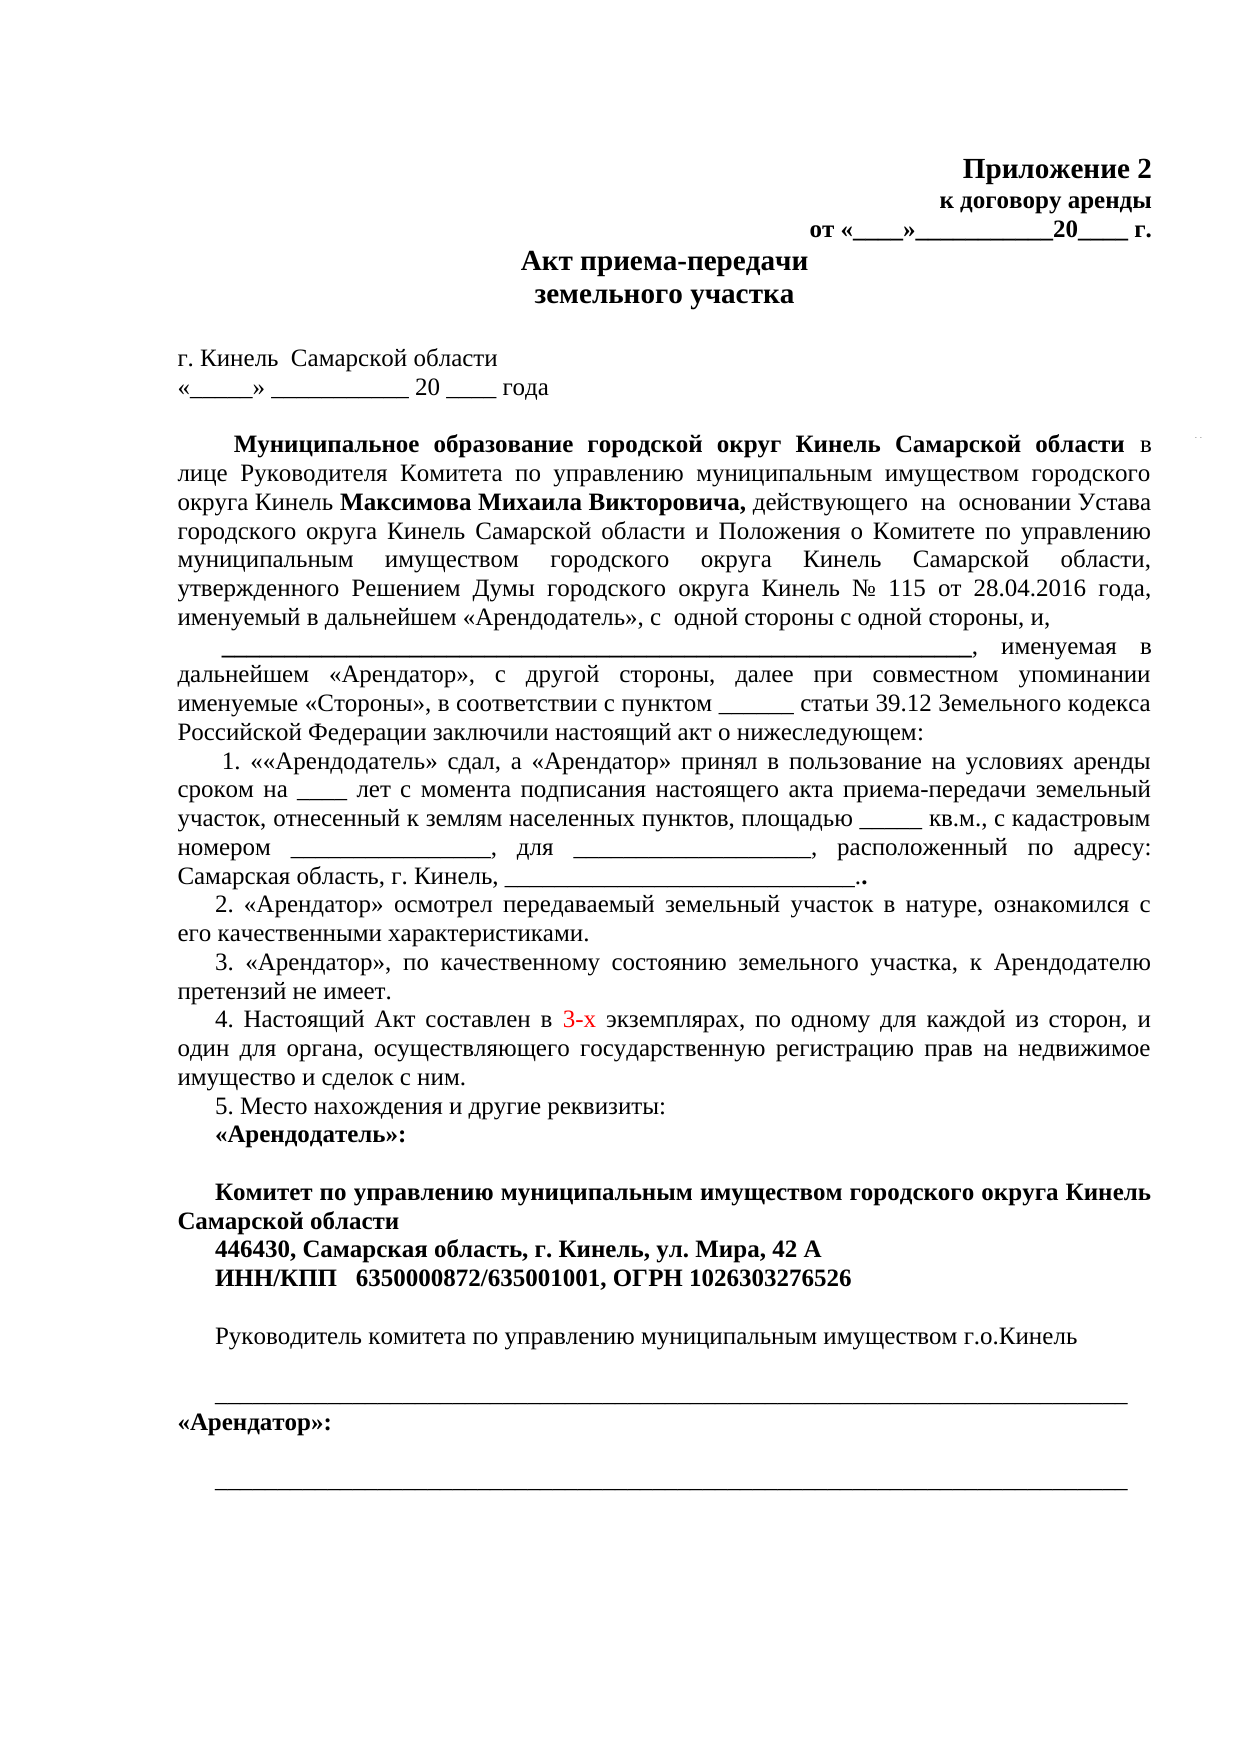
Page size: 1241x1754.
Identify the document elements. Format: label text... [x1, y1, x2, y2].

text 2. «Арендатор» осмотрел передаваемый земельный участок в натуре, ознакомился с его качественными характеристиками. [177, 889, 1152, 947]
text ИНН/КПП 6350000872/635001001, ОГРН 1026303276526 [177, 1263, 1152, 1292]
text ____________________________________________________________, именуемая в дальнейшем «Арендатор», с другой стороны, далее при совместном упоминании именуемые «Стороны», в соответствии с пунктом ______ статьи 39.12 Земельного кодекса Российской Федерации заключили настоящий акт о нижеследующем: [177, 631, 1152, 746]
text 3. «Арендатор», по качественному состоянию земельного участка, к Арендодателю претензий не имеет. [177, 947, 1152, 1004]
text Руководитель комитета по управлению муниципальным имуществом г.о.Кинель [177, 1321, 1152, 1349]
text от «____»___________20____ г. [177, 214, 1152, 243]
text «_____» ___________ 20 ____ года [177, 372, 1152, 401]
text 446430, Самарская область, г. Кинель, ул. Мира, 42 А [177, 1234, 1152, 1263]
text Комитет по управлению муниципальным имуществом городского округа Кинель Самарской области [177, 1177, 1152, 1234]
text _________________________________________________________________________ [177, 1378, 1152, 1407]
text 4. Настоящий Акт составлен в 3-х экземплярах, по одному для каждой из сторон, и один для органа, осуществляющего государственную регистрацию прав на недвижимое имущество и сделок с ним. [177, 1004, 1152, 1091]
text земельного участка [177, 276, 1152, 310]
text Муниципальное образование городской округ Кинель Самарской области в лице Руководителя Комитета по управлению муниципальным имуществом городского округа Кинель Максимова Михаила Викторовича, действующего на основании Устава городского округа Кинель Самарской области и Положения о Комитете по управлению муниципальным имуществом городского округа Кинель Самарской области, утвержденного Решением Думы городского округа Кинель № 115 от 28.04.2016 года, именуемый в дальнейшем «Арендодатель», с одной стороны с одной стороны, и, [177, 429, 1152, 631]
text «Арендатор»: [177, 1407, 1152, 1436]
text 5. Место нахождения и другие реквизиты: [177, 1091, 1152, 1119]
text _________________________________________________________________________ [177, 1464, 1152, 1493]
text Акт приема-передачи [177, 243, 1152, 276]
text Приложение 2 [177, 152, 1152, 185]
text «Арендодатель»: [177, 1119, 1152, 1148]
text к договору аренды [177, 185, 1152, 214]
text 1. ««Арендодатель» сдал, а «Арендатор» принял в пользование на условиях аренды сроком на ____ лет с момента подписания настоящего акта приема-передачи земельный участок, отнесенный к землям населенных пунктов, площадью _____ кв.м., с кадастровым номером ________________, для ___________________, расположенный по адресу: Самарская область, г. Кинель, ____________________________.. [177, 746, 1152, 889]
text г. Кинель Самарской области [177, 343, 1152, 372]
